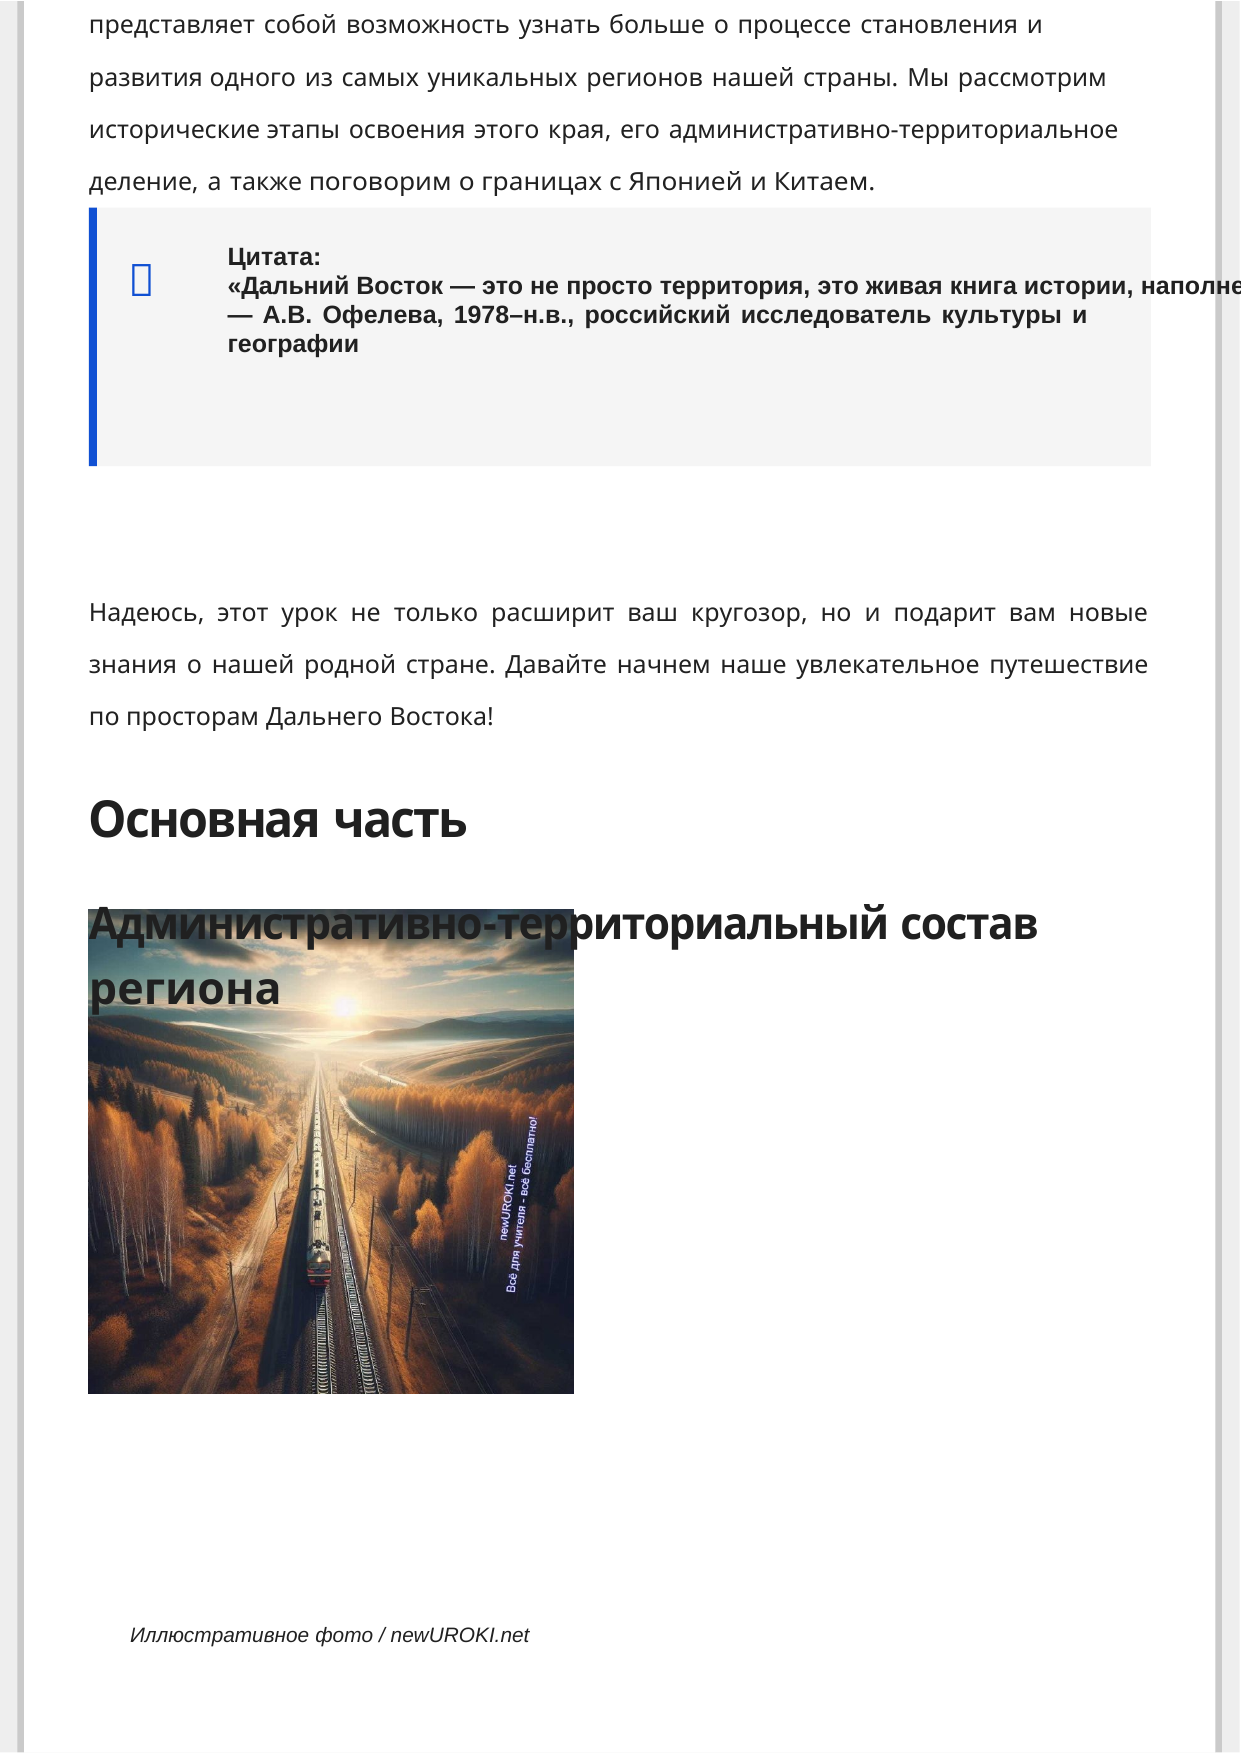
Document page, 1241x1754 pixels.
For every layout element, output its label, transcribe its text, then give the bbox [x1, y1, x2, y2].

subtitle Основная часть [89, 783, 1240, 852]
text Иллюстративное фото / newUROKI.net [130, 1623, 1240, 1647]
picture [88, 939, 574, 1394]
text представляет собой возможность узнать больше о процессе становления и развития одного из самых уникальных регионов нашей страны. Мы рассмотрим исторические этапы освоения этого края, его административно-территориальное деление, а также поговорим о границах с Японией и Китаем. [89, 7, 1136, 197]
subtitle Административно-территориальный состав региона [89, 892, 1240, 1017]
text Надеюсь, этот урок не только расширит ваш кругозор, но и подарит вам новые знания о нашей родной стране. Давайте начнем наше увлекательное путешествие по просторам Дальнего Востока! [89, 595, 1149, 733]
